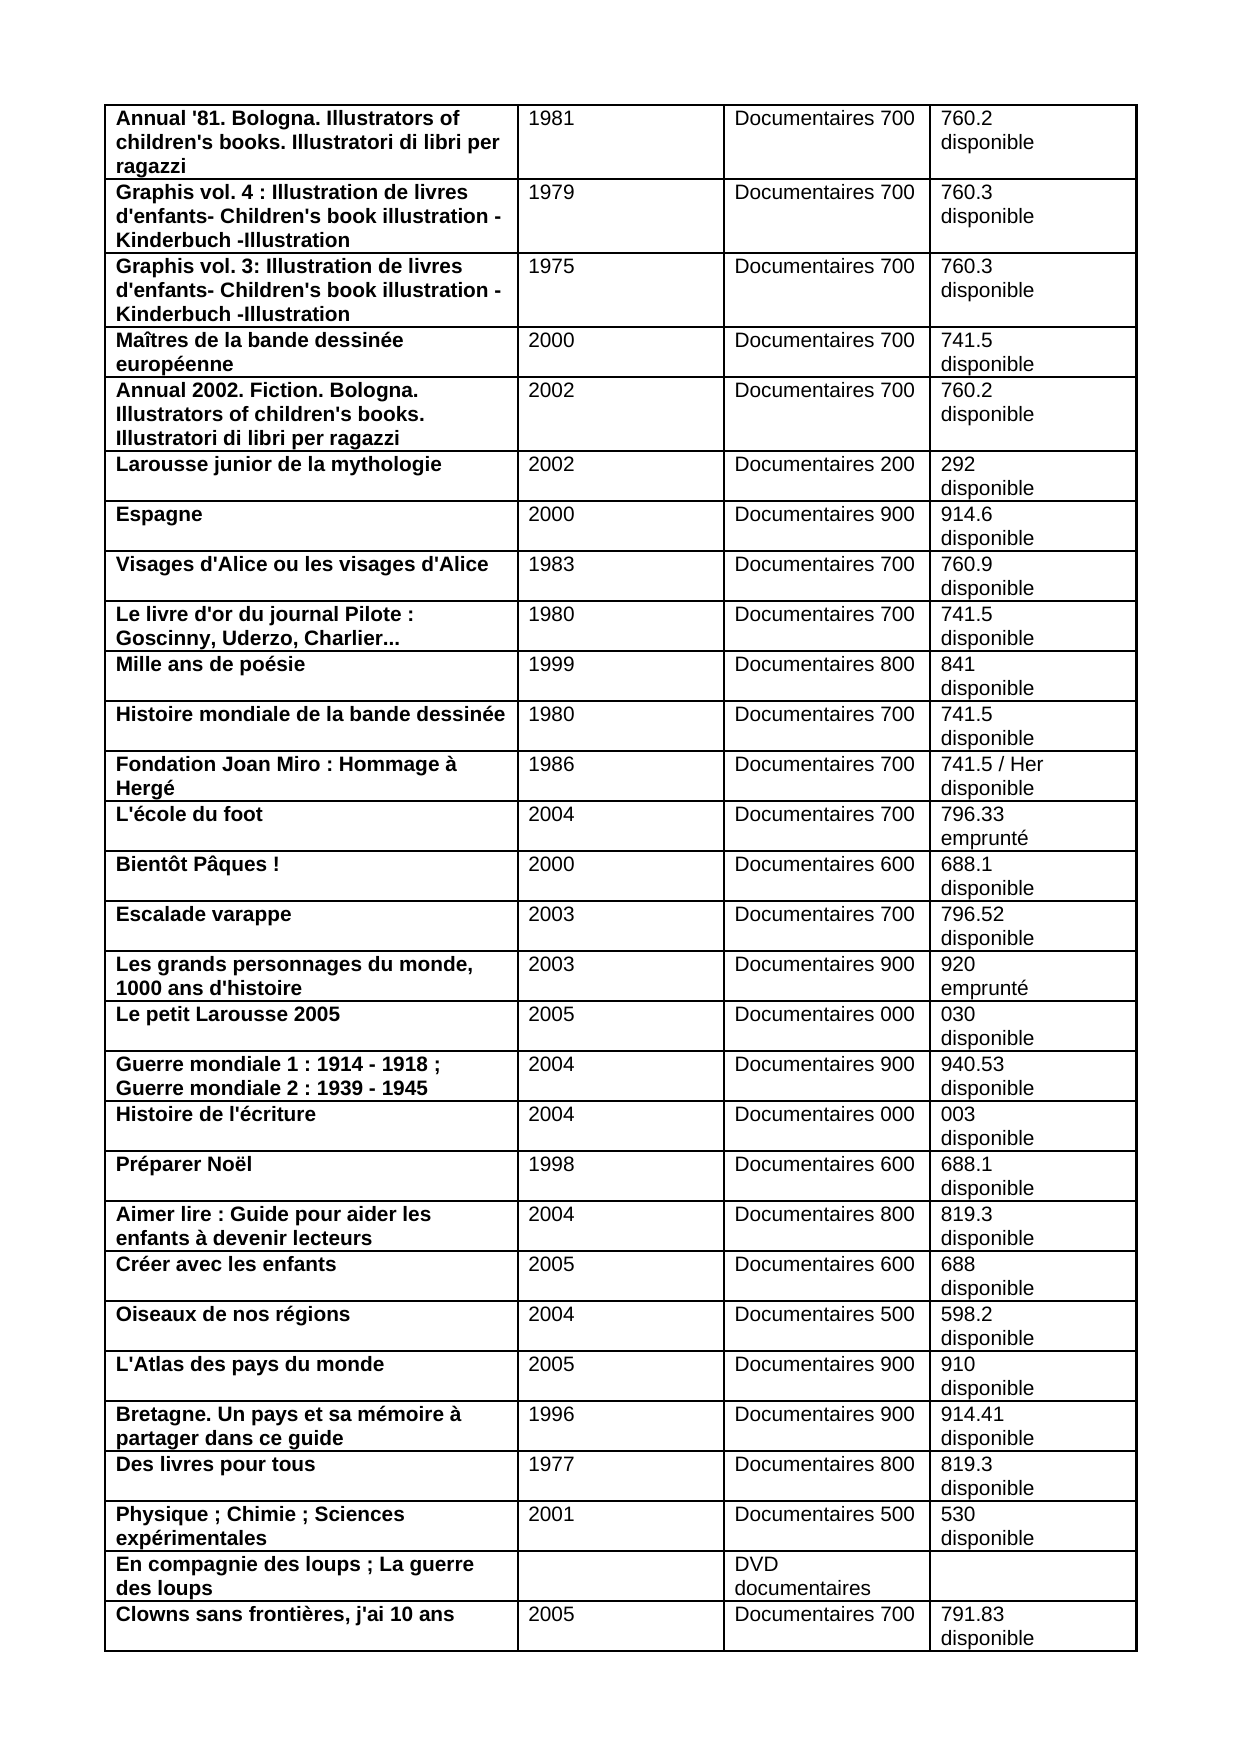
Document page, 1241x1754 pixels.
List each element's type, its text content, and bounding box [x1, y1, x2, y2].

table_cell Clowns sans frontières, j'ai 10 ans [106, 1602, 517, 1650]
table_cell 1980 [519, 602, 723, 650]
table_cell Documentaires 700 [725, 702, 929, 750]
table_cell Aimer lire : Guide pour aider les enfants à devenir lecteurs [106, 1202, 517, 1250]
table_cell 1998 [519, 1152, 723, 1200]
table_cell 2002 [519, 452, 723, 500]
table_cell 2004 [519, 802, 723, 850]
table_cell 2004 [519, 1102, 723, 1150]
table_cell 688.1 disponible [931, 852, 1135, 900]
table_cell Documentaires 200 [725, 452, 929, 500]
table_cell Documentaires 700 [725, 602, 929, 650]
table_cell 1981 [519, 106, 723, 178]
table_cell 760.2 disponible [931, 106, 1135, 178]
table_cell Escalade varappe [106, 902, 517, 950]
table_cell 796.52 disponible [931, 902, 1135, 950]
table_cell Espagne [106, 502, 517, 550]
table_cell 2003 [519, 902, 723, 950]
table_cell Documentaires 800 [725, 1452, 929, 1500]
table_cell 688 disponible [931, 1252, 1135, 1300]
table_cell 2002 [519, 378, 723, 450]
table_cell 292 disponible [931, 452, 1135, 500]
table_cell 2000 [519, 502, 723, 550]
table_cell 030 disponible [931, 1002, 1135, 1050]
table_cell 796.33 emprunté [931, 802, 1135, 850]
table_cell Larousse junior de la mythologie [106, 452, 517, 500]
table_cell Annual '81. Bologna. Illustrators of children's books. Illustratori di libri per ragazzi [106, 106, 517, 178]
table_cell 819.3 disponible [931, 1452, 1135, 1500]
table_cell 2004 [519, 1202, 723, 1250]
table_cell 1975 [519, 254, 723, 326]
table_cell 760.9 disponible [931, 552, 1135, 600]
table_cell Histoire mondiale de la bande dessinée [106, 702, 517, 750]
table_cell Documentaires 700 [725, 328, 929, 376]
table_cell Documentaires 900 [725, 1402, 929, 1450]
table_cell Graphis vol. 3: Illustration de livres d'enfants- Children's book illustration - Kinderbuch -Illustration [106, 254, 517, 326]
table_cell Préparer Noël [106, 1152, 517, 1200]
table_cell Documentaires 700 [725, 802, 929, 850]
table_cell 688.1 disponible [931, 1152, 1135, 1200]
table_cell L'Atlas des pays du monde [106, 1352, 517, 1400]
table_cell Documentaires 700 [725, 752, 929, 800]
table_cell 841 disponible [931, 652, 1135, 700]
table_cell Documentaires 600 [725, 852, 929, 900]
table_cell Le livre d'or du journal Pilote : Goscinny, Uderzo, Charlier... [106, 602, 517, 650]
table_cell 1999 [519, 652, 723, 700]
table_cell 2004 [519, 1052, 723, 1100]
table_cell Documentaires 500 [725, 1302, 929, 1350]
table_cell 1980 [519, 702, 723, 750]
table_cell Oiseaux de nos régions [106, 1302, 517, 1350]
table_cell 741.5 disponible [931, 702, 1135, 750]
table_cell Documentaires 900 [725, 952, 929, 1000]
table_cell Documentaires 700 [725, 378, 929, 450]
table_cell Visages d'Alice ou les visages d'Alice [106, 552, 517, 600]
table_cell Fondation Joan Miro : Hommage à Hergé [106, 752, 517, 800]
table_cell Documentaires 900 [725, 1052, 929, 1100]
table_cell Bientôt Pâques ! [106, 852, 517, 900]
table_cell En compagnie des loups ; La guerre des loups [106, 1552, 517, 1600]
table_cell 920 emprunté [931, 952, 1135, 1000]
table_cell 760.3 disponible [931, 254, 1135, 326]
table_cell 1996 [519, 1402, 723, 1450]
table_cell Documentaires 700 [725, 254, 929, 326]
table_cell 760.3 disponible [931, 180, 1135, 252]
table_cell [519, 1552, 723, 1600]
table_cell Documentaires 700 [725, 106, 929, 178]
table_cell 2000 [519, 328, 723, 376]
table_cell L'école du foot [106, 802, 517, 850]
table_cell Documentaires 700 [725, 180, 929, 252]
table_cell 760.2 disponible [931, 378, 1135, 450]
table_cell 2005 [519, 1252, 723, 1300]
table_cell Guerre mondiale 1 : 1914 - 1918 ; Guerre mondiale 2 : 1939 - 1945 [106, 1052, 517, 1100]
table_cell 2001 [519, 1502, 723, 1550]
table_cell Les grands personnages du monde, 1000 ans d'histoire [106, 952, 517, 1000]
table_cell 910 disponible [931, 1352, 1135, 1400]
table_cell 741.5 disponible [931, 328, 1135, 376]
table_cell 914.6 disponible [931, 502, 1135, 550]
table_cell Documentaires 000 [725, 1002, 929, 1050]
table_cell 2004 [519, 1302, 723, 1350]
table_cell 2005 [519, 1602, 723, 1650]
table_cell 940.53 disponible [931, 1052, 1135, 1100]
table_cell Le petit Larousse 2005 [106, 1002, 517, 1050]
table_cell 741.5 / Her disponible [931, 752, 1135, 800]
table_cell 2003 [519, 952, 723, 1000]
table_cell Documentaires 900 [725, 1352, 929, 1400]
table_cell Documentaires 600 [725, 1152, 929, 1200]
table_cell Documentaires 600 [725, 1252, 929, 1300]
table_cell Annual 2002. Fiction. Bologna. Illustrators of children's books. Illustratori di libri per ragazzi [106, 378, 517, 450]
table_cell Physique ; Chimie ; Sciences expérimentales [106, 1502, 517, 1550]
table_cell 598.2 disponible [931, 1302, 1135, 1350]
table_cell Maîtres de la bande dessinée européenne [106, 328, 517, 376]
table_cell Documentaires 800 [725, 1202, 929, 1250]
table_cell 2000 [519, 852, 723, 900]
table_cell 530 disponible [931, 1502, 1135, 1550]
table_cell Documentaires 700 [725, 902, 929, 950]
table_cell 003 disponible [931, 1102, 1135, 1150]
table_cell 2005 [519, 1352, 723, 1400]
table_cell 1979 [519, 180, 723, 252]
table_cell [931, 1552, 1135, 1600]
table_cell DVD documentaires [725, 1552, 929, 1600]
table_cell Des livres pour tous [106, 1452, 517, 1500]
table_cell Histoire de l'écriture [106, 1102, 517, 1150]
table_cell Documentaires 700 [725, 552, 929, 600]
table_cell 819.3 disponible [931, 1202, 1135, 1250]
table_cell Documentaires 000 [725, 1102, 929, 1150]
table_cell Documentaires 900 [725, 502, 929, 550]
table_cell 791.83 disponible [931, 1602, 1135, 1650]
table_cell Bretagne. Un pays et sa mémoire à partager dans ce guide [106, 1402, 517, 1450]
table_cell Graphis vol. 4 : Illustration de livres d'enfants- Children's book illustration - Kinderbuch -Illustration [106, 180, 517, 252]
table_cell 741.5 disponible [931, 602, 1135, 650]
table_cell 2005 [519, 1002, 723, 1050]
table_cell Mille ans de poésie [106, 652, 517, 700]
table_cell 1977 [519, 1452, 723, 1500]
table_cell Documentaires 800 [725, 652, 929, 700]
table_cell Créer avec les enfants [106, 1252, 517, 1300]
table_cell Documentaires 700 [725, 1602, 929, 1650]
table_cell 1983 [519, 552, 723, 600]
table_cell Documentaires 500 [725, 1502, 929, 1550]
table_cell 1986 [519, 752, 723, 800]
table_cell 914.41 disponible [931, 1402, 1135, 1450]
